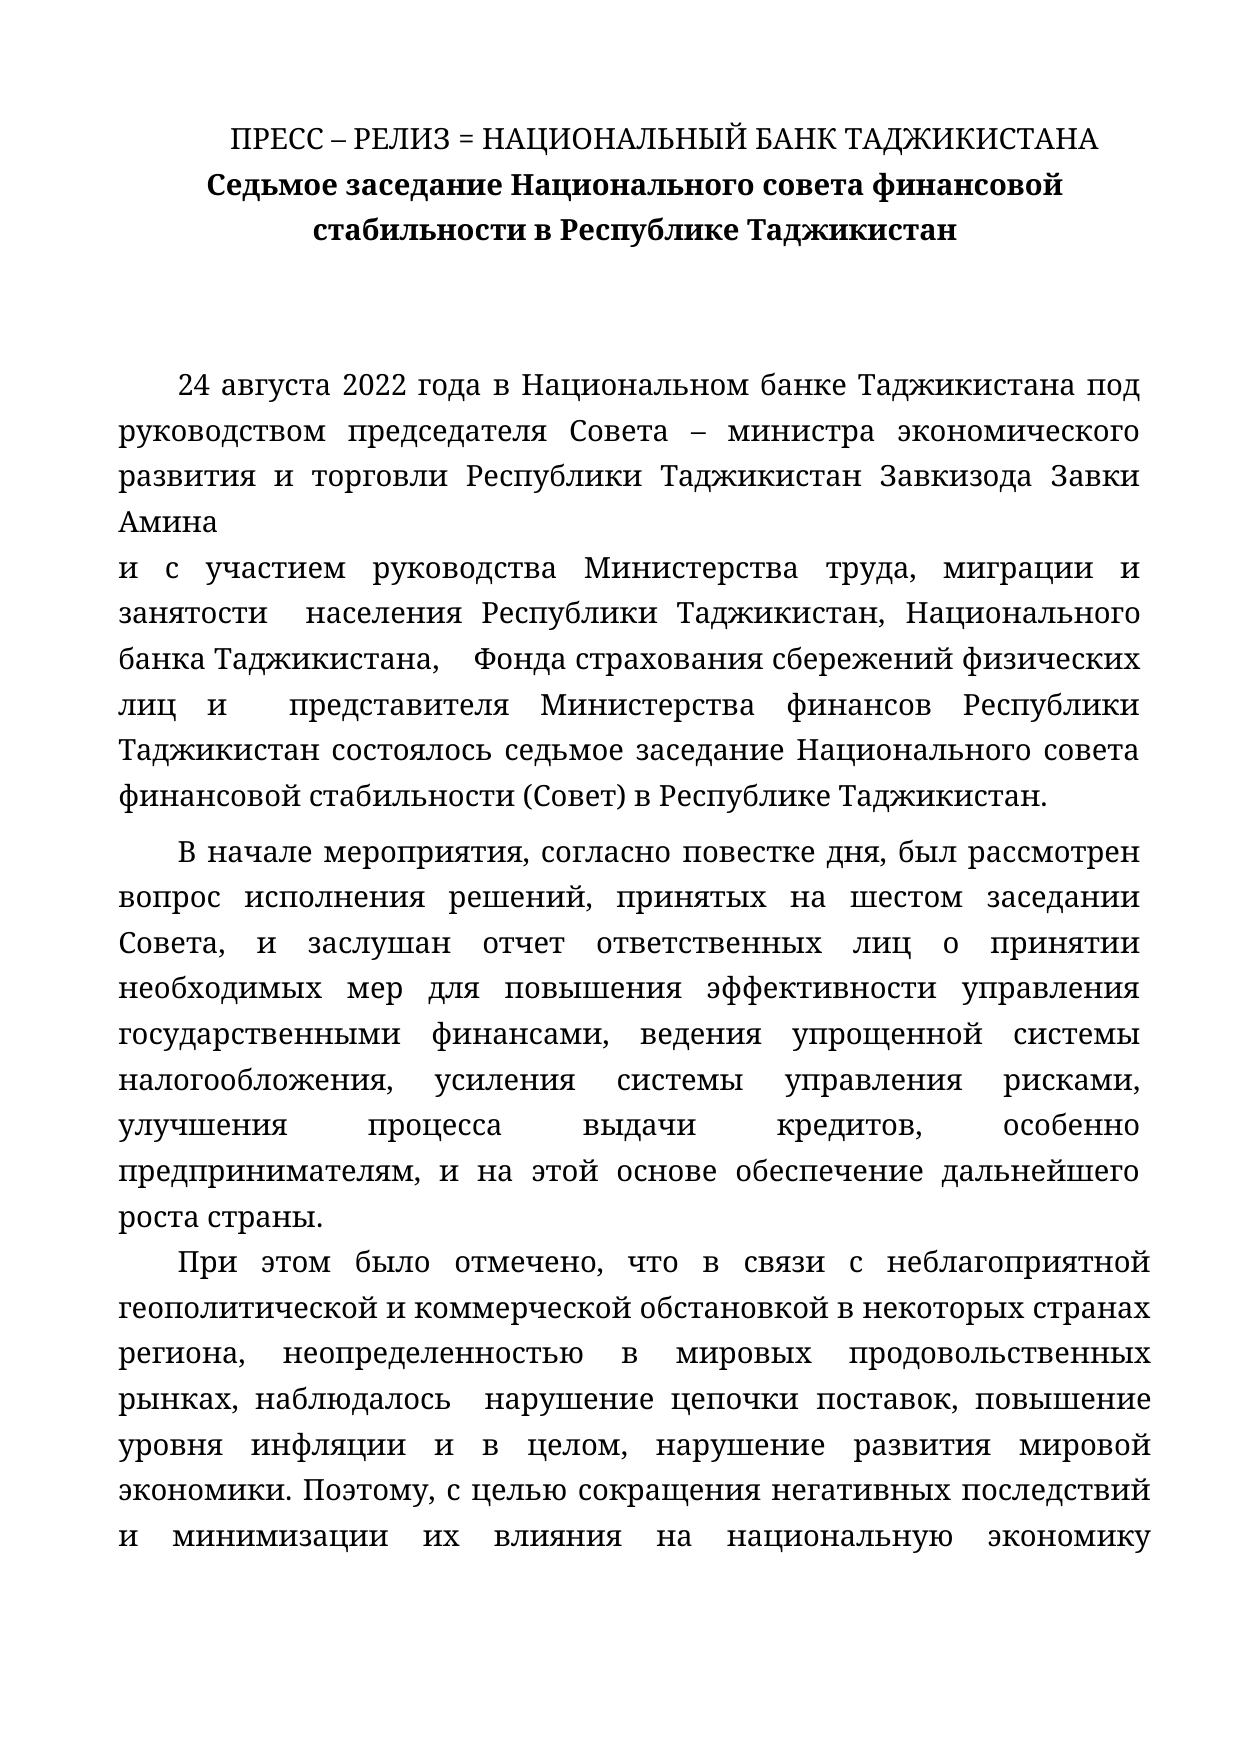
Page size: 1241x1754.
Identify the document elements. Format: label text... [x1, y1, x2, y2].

text 24 августа 2022 года в Национальном банке Таджикистана под руководством председателя Совета – министра экономического развития и торговли Республики Таджикистан Завкизода Завки Амина и с участием руководства Министерства труда, миграции и занятости населения Республики Таджикистан, Национального банка Таджикистана, Фонда страхования сбережений физических лиц и представителя Министерства финансов Республики Таджикистан состоялось седьмое заседание Национального совета финансовой стабильности (Совет) в Республике Таджикистан. [118, 364, 1141, 815]
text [118, 1242, 1152, 1555]
text В начале мероприятия, согласно повестке дня, был рассмотрен вопрос исполнения решений, принятых на шестом заседании Совета, и заслушан отчет ответственных лиц о принятии необходимых мер для повышения эффективности управления государственными финансами, ведения упрощенной системы налогообложения, усиления системы управления рисками, улучшения процесса выдачи кредитов, особенно предпринимателям, и на этой основе обеспечение дальнейшего роста страны. [118, 831, 1141, 1236]
text ПРЕСС – РЕЛИЗ = НАЦИОНАЛЬНЫЙ БАНК ТАДЖИКИСТАНА Седьмое заседание Национального совета финансовой стабильности в Республике Таджикистан [118, 118, 1152, 281]
